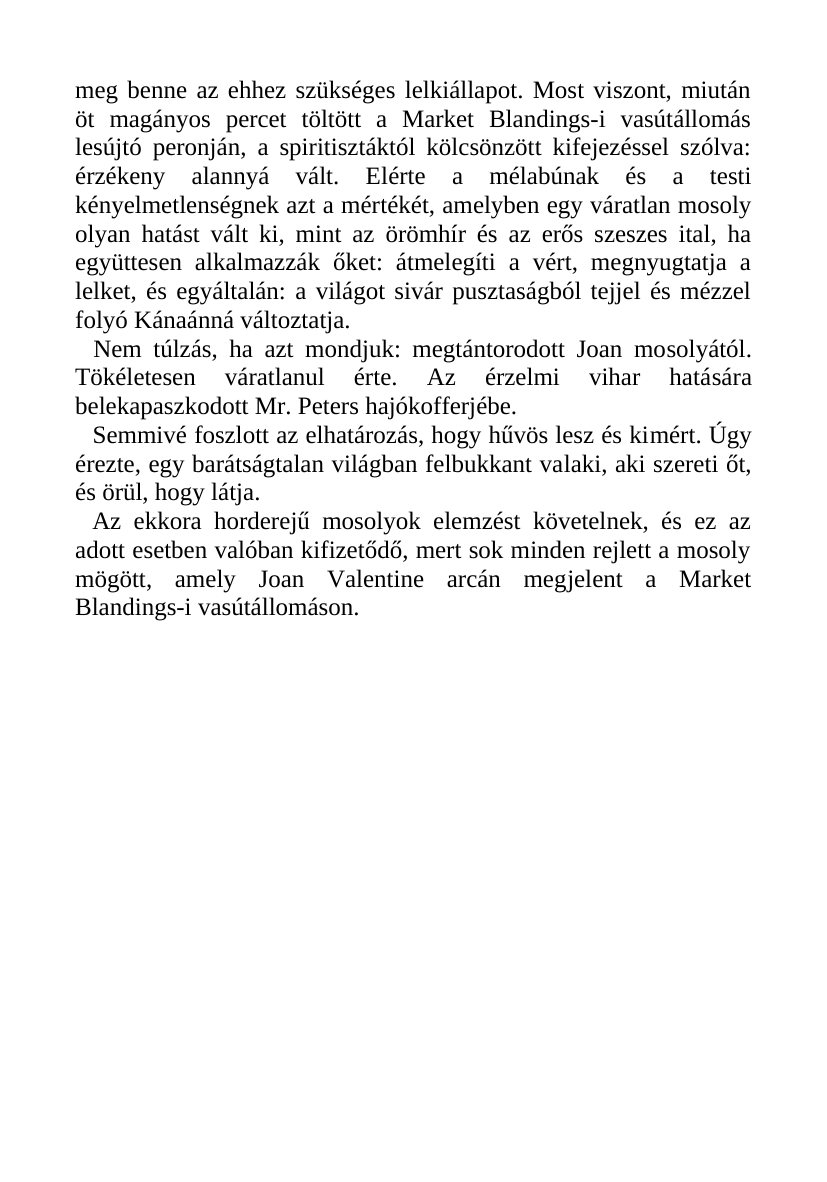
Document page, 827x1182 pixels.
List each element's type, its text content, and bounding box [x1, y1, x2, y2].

text Semmivé foszlott az elhatározás, hogy hűvös lesz és kimért. Úgy érezte, egy barátságtalan világban felbukkant valaki, aki szereti őt, és örül, hogy látja. [75, 420, 752, 506]
text Nem túlzás, ha azt mondjuk: megtántorodott Joan mosolyától. Tökéletesen váratlanul érte. Az érzelmi vihar hatására belekapaszkodott Mr. Peters hajókofferjébe. [75, 334, 752, 420]
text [75, 75, 752, 334]
text Az ekkora horderejű mosolyok elemzést követelnek, és ez az adott esetben valóban kifizetődő, mert sok minden rejlett a mosoly mögött, amely Joan Valentine arcán megjelent a Market Blandings-i vasútállomáson. [75, 506, 751, 621]
